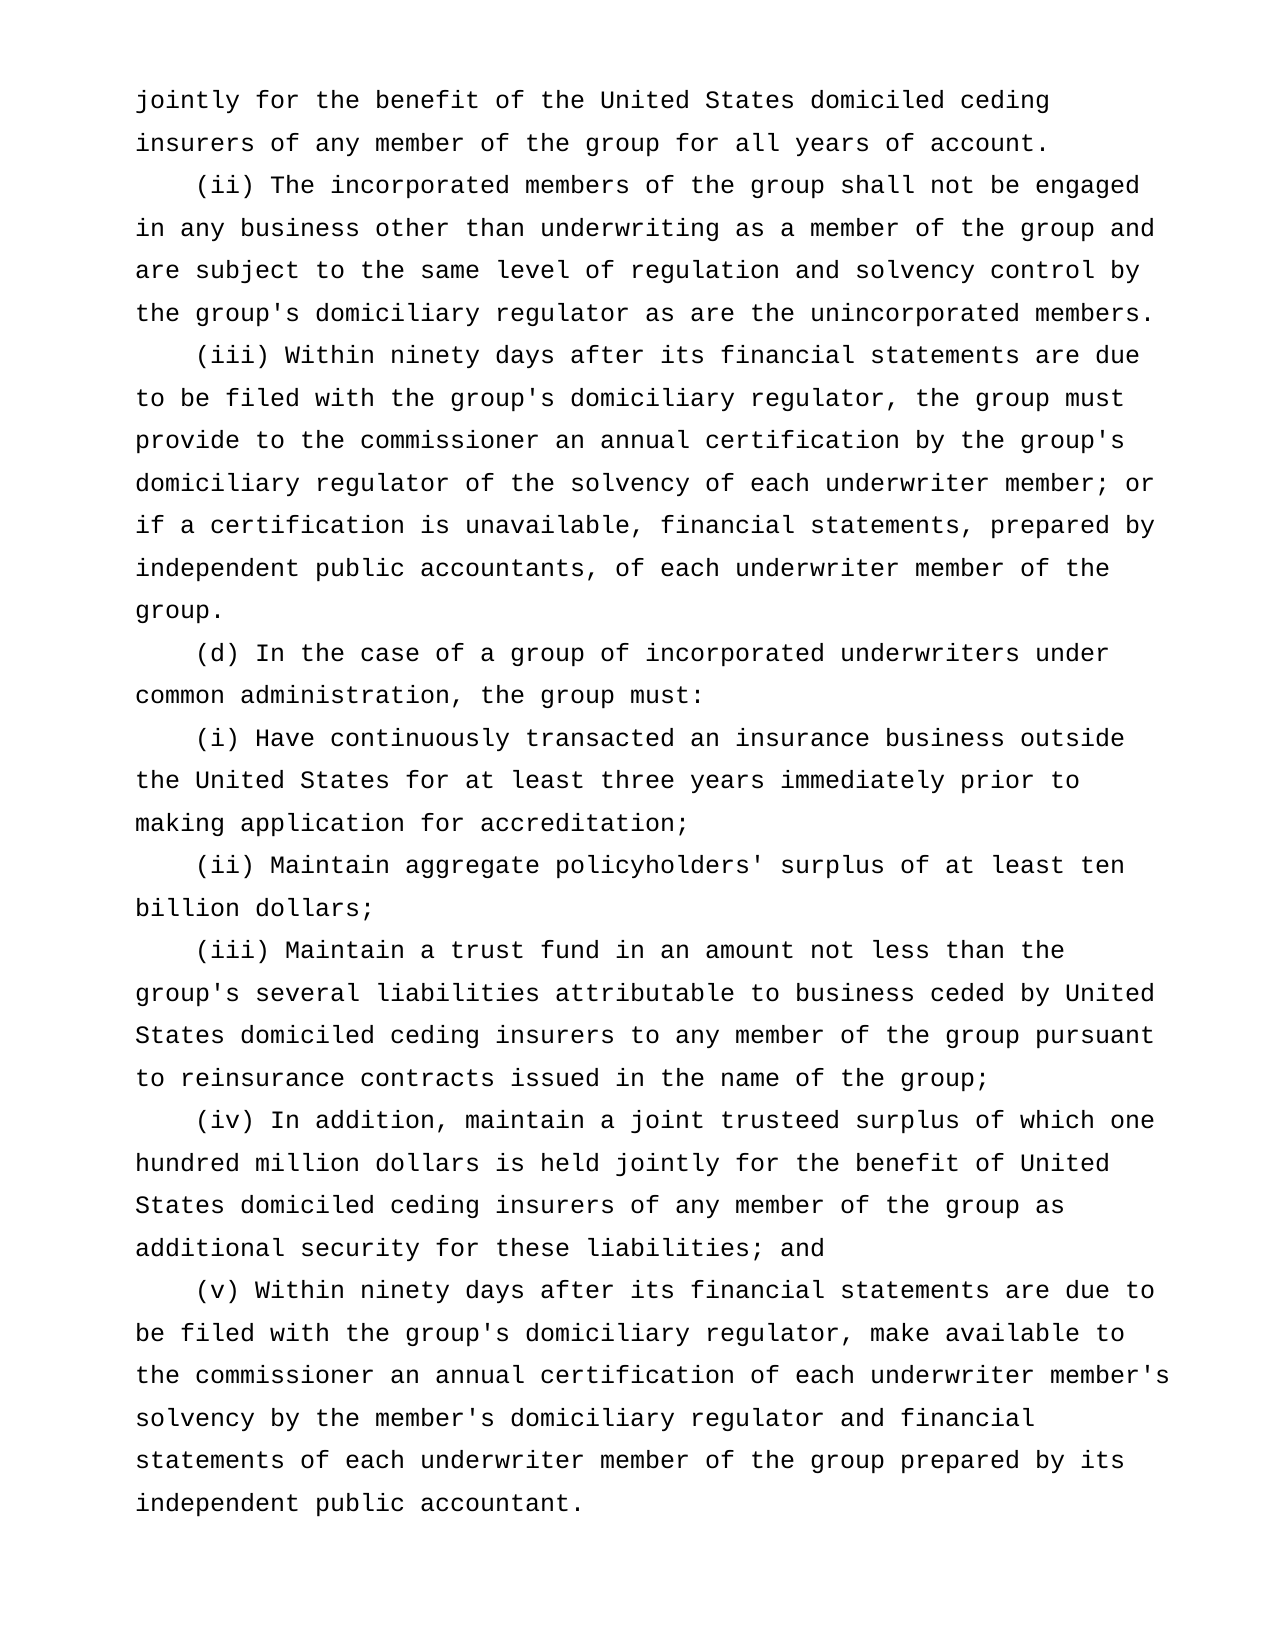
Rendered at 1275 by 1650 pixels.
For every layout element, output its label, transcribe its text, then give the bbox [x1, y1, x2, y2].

text (d) In the case of a group of incorporated underwriters under common administration, the group must: [135, 627, 1170, 712]
text (v) Within ninety days after its financial statements are due to be filed with the group's domiciliary regulator, make available to the commissioner an annual certification of each underwriter member's solvency by the member's domiciliary regulator and financial statements of each underwriter member of the group prepared by its independent public accountant. [135, 1265, 1170, 1520]
text (ii) The incorporated members of the group shall not be engaged in any business other than underwriting as a member of the group and are subject to the same level of regulation and solvency control by the group's domiciliary regulator as are the unincorporated members. [135, 160, 1170, 330]
text (iii) Maintain a trust fund in an amount not less than the group's several liabilities attributable to business ceded by United States domiciled ceding insurers to any member of the group pursuant to reinsurance contracts issued in the name of the group; [135, 925, 1170, 1095]
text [135, 75, 1170, 160]
text (ii) Maintain aggregate policyholders' surplus of at least ten billion dollars; [135, 840, 1170, 925]
text (iii) Within ninety days after its financial statements are due to be filed with the group's domiciliary regulator, the group must provide to the commissioner an annual certification by the group's domiciliary regulator of the solvency of each underwriter member; or if a certification is unavailable, financial statements, prepared by independent public accountants, of each underwriter member of the group. [135, 330, 1170, 627]
text (iv) In addition, maintain a joint trusteed surplus of which one hundred million dollars is held jointly for the benefit of United States domiciled ceding insurers of any member of the group as additional security for these liabilities; and [135, 1095, 1170, 1265]
text (i) Have continuously transacted an insurance business outside the United States for at least three years immediately prior to making application for accreditation; [135, 712, 1170, 840]
